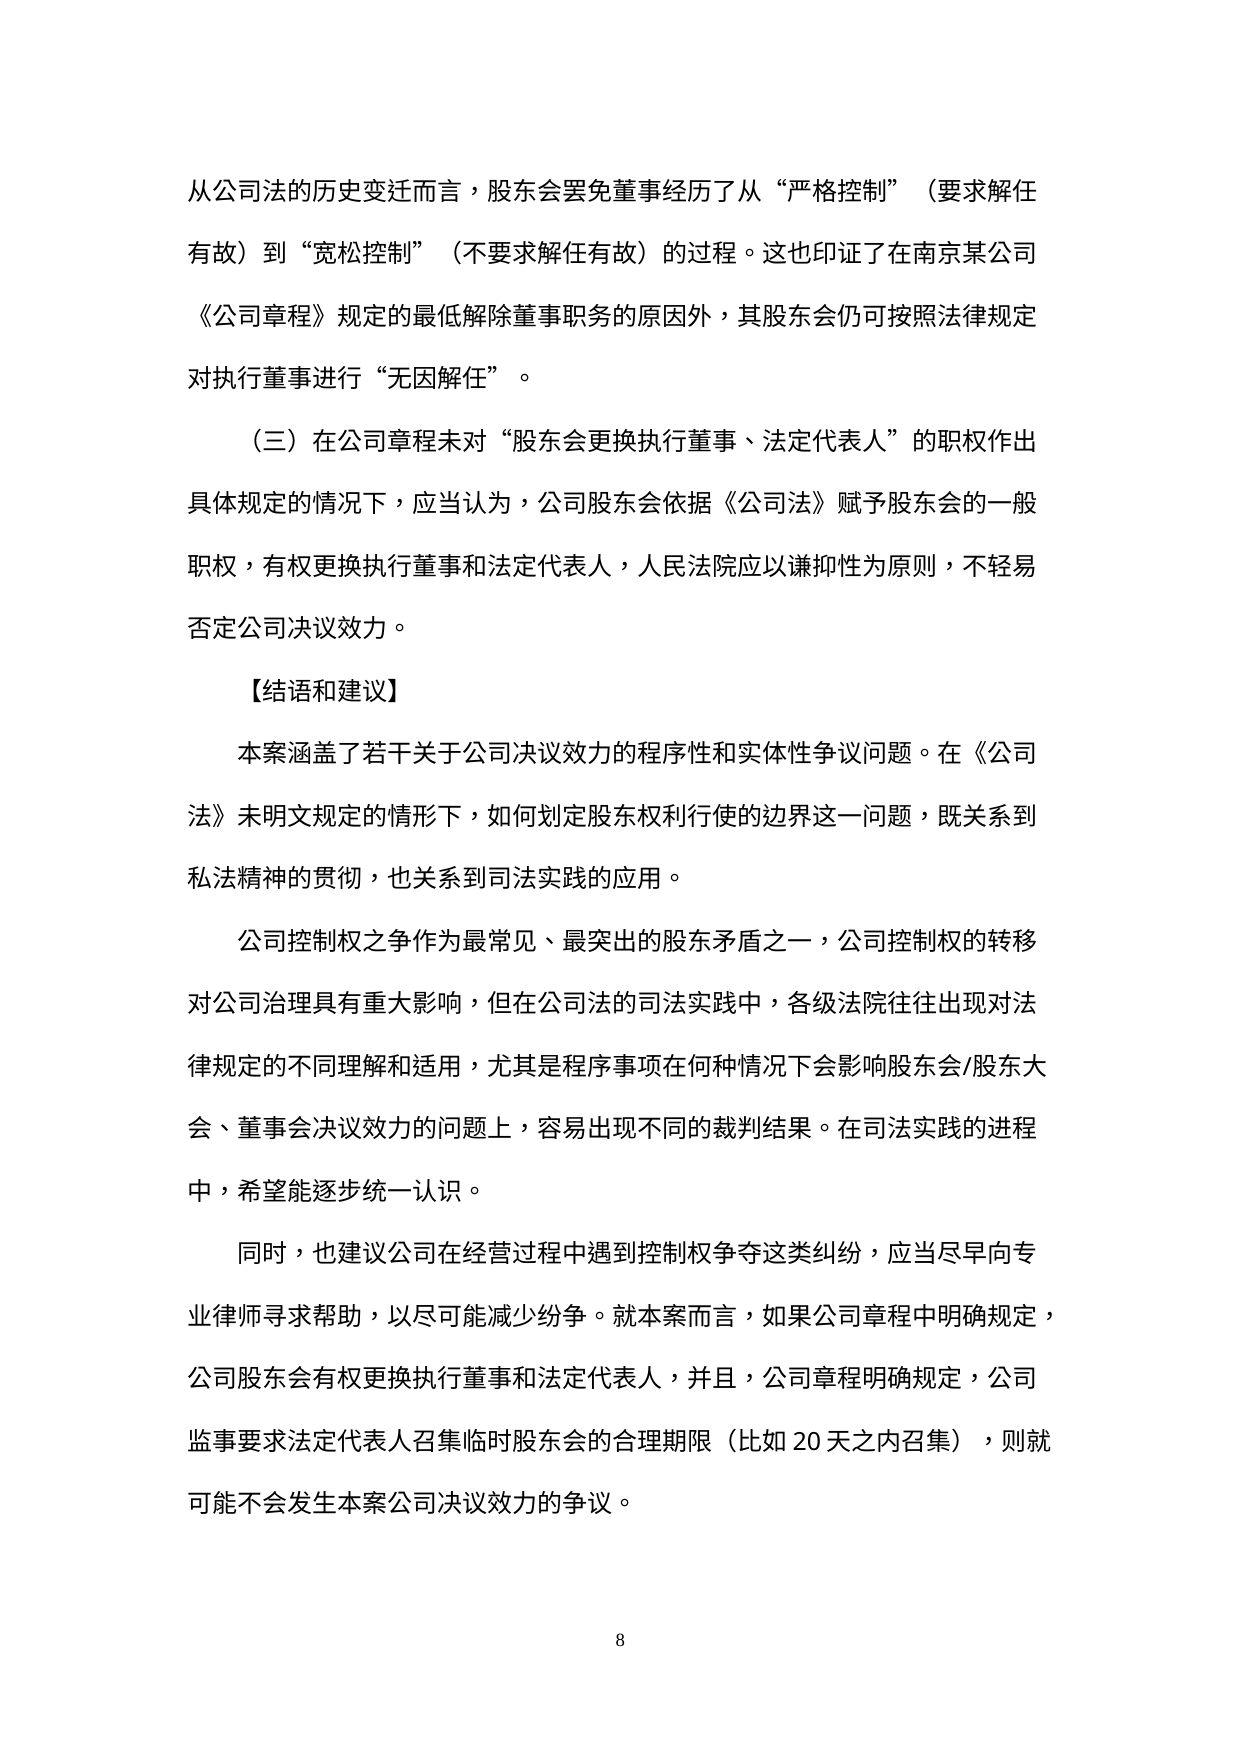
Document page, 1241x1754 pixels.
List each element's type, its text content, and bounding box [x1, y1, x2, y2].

text 本案涵盖了若干关于公司决议效力的程序性和实体性争议问题。在《公司法》未明文规定的情形下，如何划定股东权利行使的边界这一问题，既关系到私法精神的贯彻，也关系到司法实践的应用。 [187, 712, 1053, 900]
text 公司控制权之争作为最常见、最突出的股东矛盾之一，公司控制权的转移对公司治理具有重大影响，但在公司法的司法实践中，各级法院往往出现对法律规定的不同理解和适用，尤其是程序事项在何种情况下会影响股东会/股东大会、董事会决议效力的问题上，容易出现不同的裁判结果。在司法实践的进程中，希望能逐步统一认识。 [187, 900, 1053, 1212]
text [187, 150, 1053, 400]
text （三）在公司章程未对“股东会更换执行董事、法定代表人”的职权作出具体规定的情况下，应当认为，公司股东会依据《公司法》赋予股东会的一般职权，有权更换执行董事和法定代表人，人民法院应以谦抑性为原则，不轻易否定公司决议效力。 [187, 400, 1053, 650]
text 同时，也建议公司在经营过程中遇到控制权争夺这类纠纷，应当尽早向专业律师寻求帮助，以尽可能减少纷争。就本案而言，如果公司章程中明确规定，公司股东会有权更换执行董事和法定代表人，并且，公司章程明确规定，公司监事要求法定代表人召集临时股东会的合理期限（比如20天之内召集），则就可能不会发生本案公司决议效力的争议。 [187, 1212, 1053, 1525]
text 【结语和建议】 [187, 650, 1053, 712]
